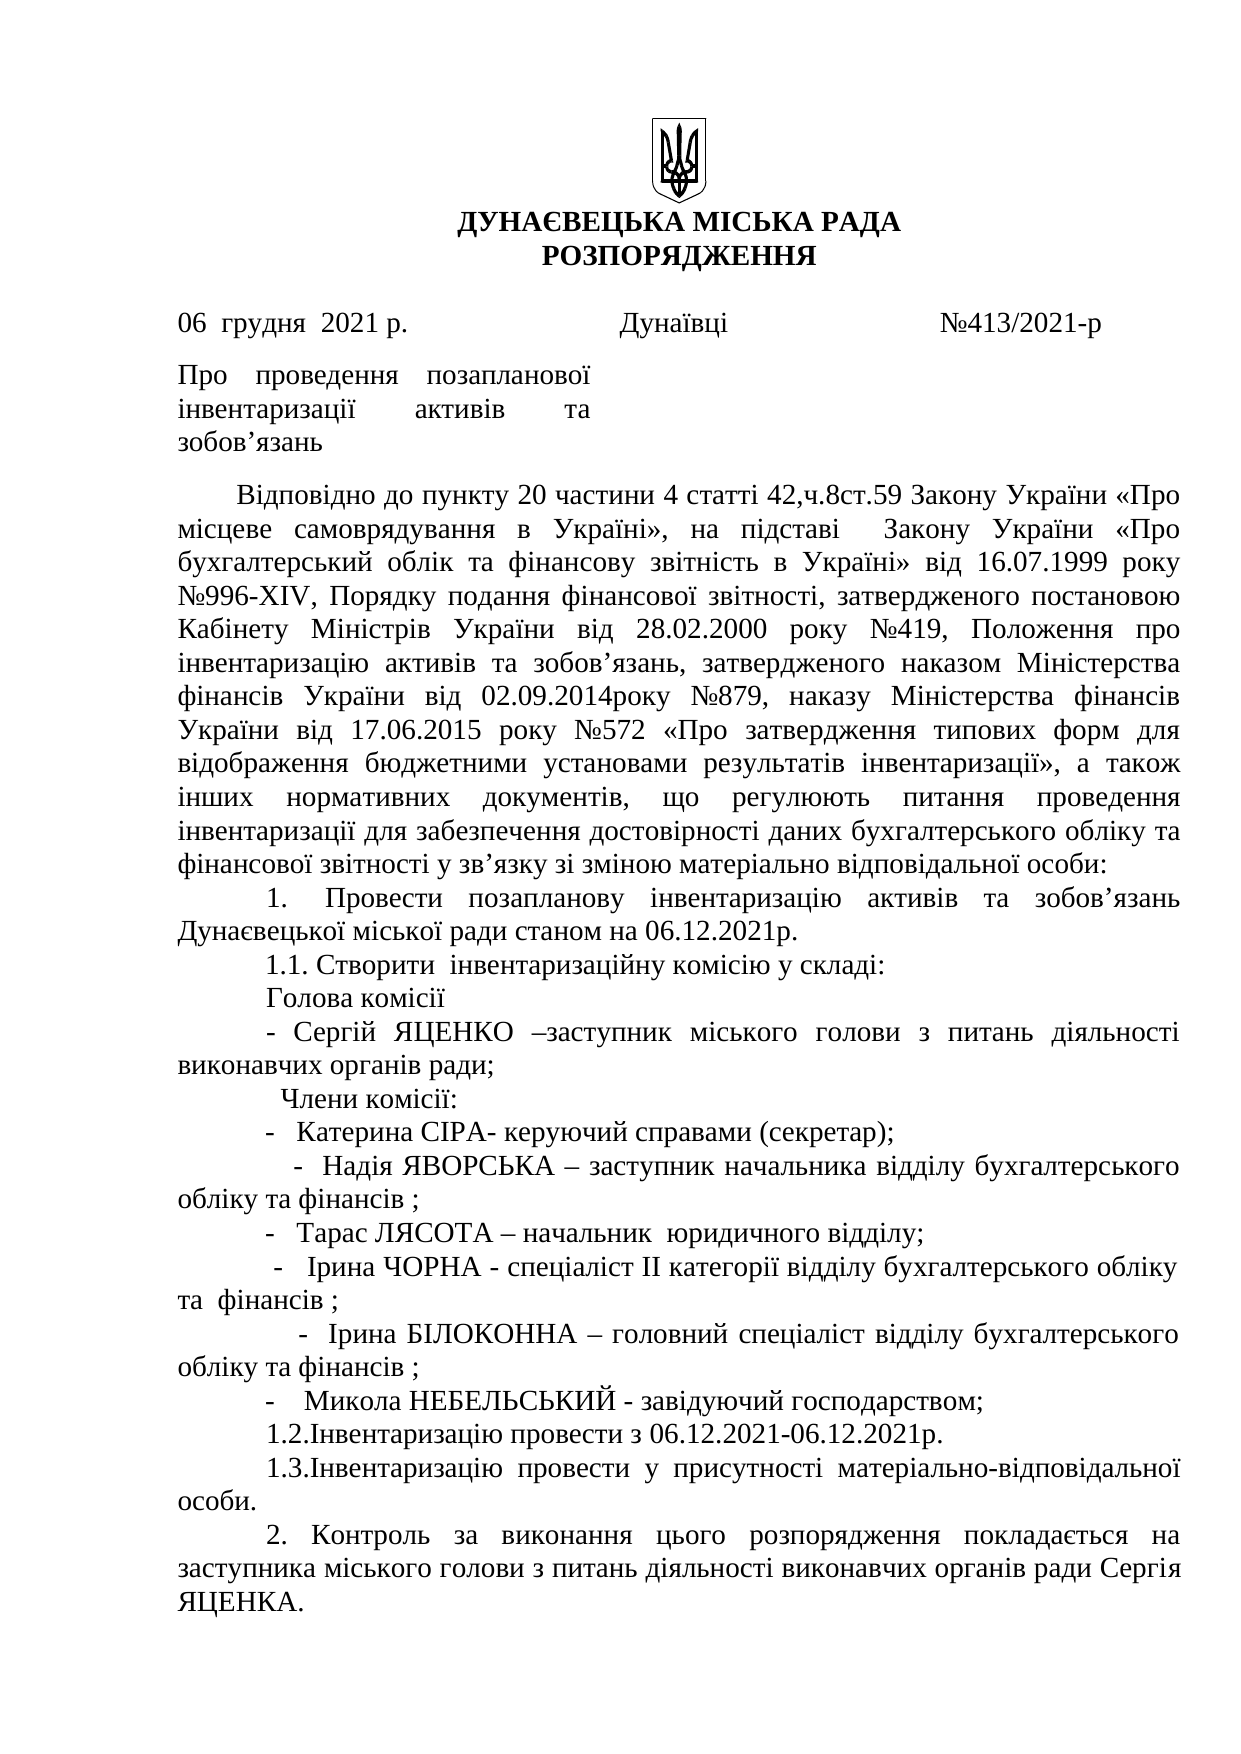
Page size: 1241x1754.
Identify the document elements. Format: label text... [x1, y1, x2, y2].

text РОЗПОРЯДЖЕННЯ [177, 238, 1181, 271]
text 06 грудня 2021 р. Дунаївці №413/2021-р [177, 305, 1181, 338]
text 1.3.Інвентаризацію провести у присутності матеріально-відповідальної особи. [177, 1450, 1181, 1517]
text 2. Контроль за виконання цього розпорядження покладається на заступника міського голови з питань діяльності виконавчих органів ради Сергія ЯЦЕНКА. [177, 1517, 1181, 1618]
text Голова комісії [177, 980, 1181, 1014]
list - Ірина ЧОРНА - спеціаліст II категорії відділу бухгалтерського обліку та фінансів ; [177, 1249, 1181, 1316]
text 1.2.Інвентаризацію провести з 06.12.2021-06.12.2021р. [177, 1416, 1181, 1450]
text Про проведення позапланової інвентаризації активів та зобов’язань [177, 357, 591, 458]
text ДУНАЄВЕЦЬКА МІСЬКА РАДА [177, 204, 1181, 238]
list Провести позапланову інвентаризацію активів та зобов’язань Дунаєвецької міської ради станом на 06.12.2021р. [177, 880, 1181, 947]
text Члени комісії: [177, 1081, 1181, 1114]
text 1.1. Створити інвентаризаційну комісію у складі: [177, 947, 1181, 980]
list - Ірина БІЛОКОННА – головний спеціаліст відділу бухгалтерського обліку та фінансів ; [177, 1316, 1181, 1383]
list - Микола НЕБЕЛЬСЬКИЙ - завідуючий господарством; [177, 1383, 1181, 1416]
text Відповідно до пункту 20 частини 4 статті 42,ч.8ст.59 Закону України «Про місцеве самоврядування в Україні», на підставі Закону України «Про бухгалтерський облік та фінансову звітність в Україні» від 16.07.1999 року №996-ХIV, Порядку подання фінансової звітності, затвердженого постановою Кабінету Міністрів України від 28.02.2000 року №419, Положення про інвентаризацію активів та зобов’язань, затвердженого наказом Міністерства фінансів України від 02.09.2014року №879, наказу Міністерства фінансів України від 17.06.2015 року №572 «Про затвердження типових форм для відображення бюджетними установами результатів інвентаризації», а також інших нормативних документів, що регулюють питання проведення інвентаризації для забезпечення достовірності даних бухгалтерського обліку та фінансової звітності у зв’язку зі зміною матеріально відповідальної особи: [177, 477, 1181, 880]
list - Надія ЯВОРСЬКА – заступник начальника відділу бухгалтерського обліку та фінансів ; [177, 1148, 1181, 1215]
text - Сергій ЯЦЕНКО –заступник міського голови з питань діяльності виконавчих органів ради; [177, 1014, 1181, 1081]
list - Катерина СІРА- керуючий справами (секретар); [177, 1114, 1181, 1148]
list - Тарас ЛЯСОТА – начальник юридичного відділу; [177, 1215, 1181, 1249]
